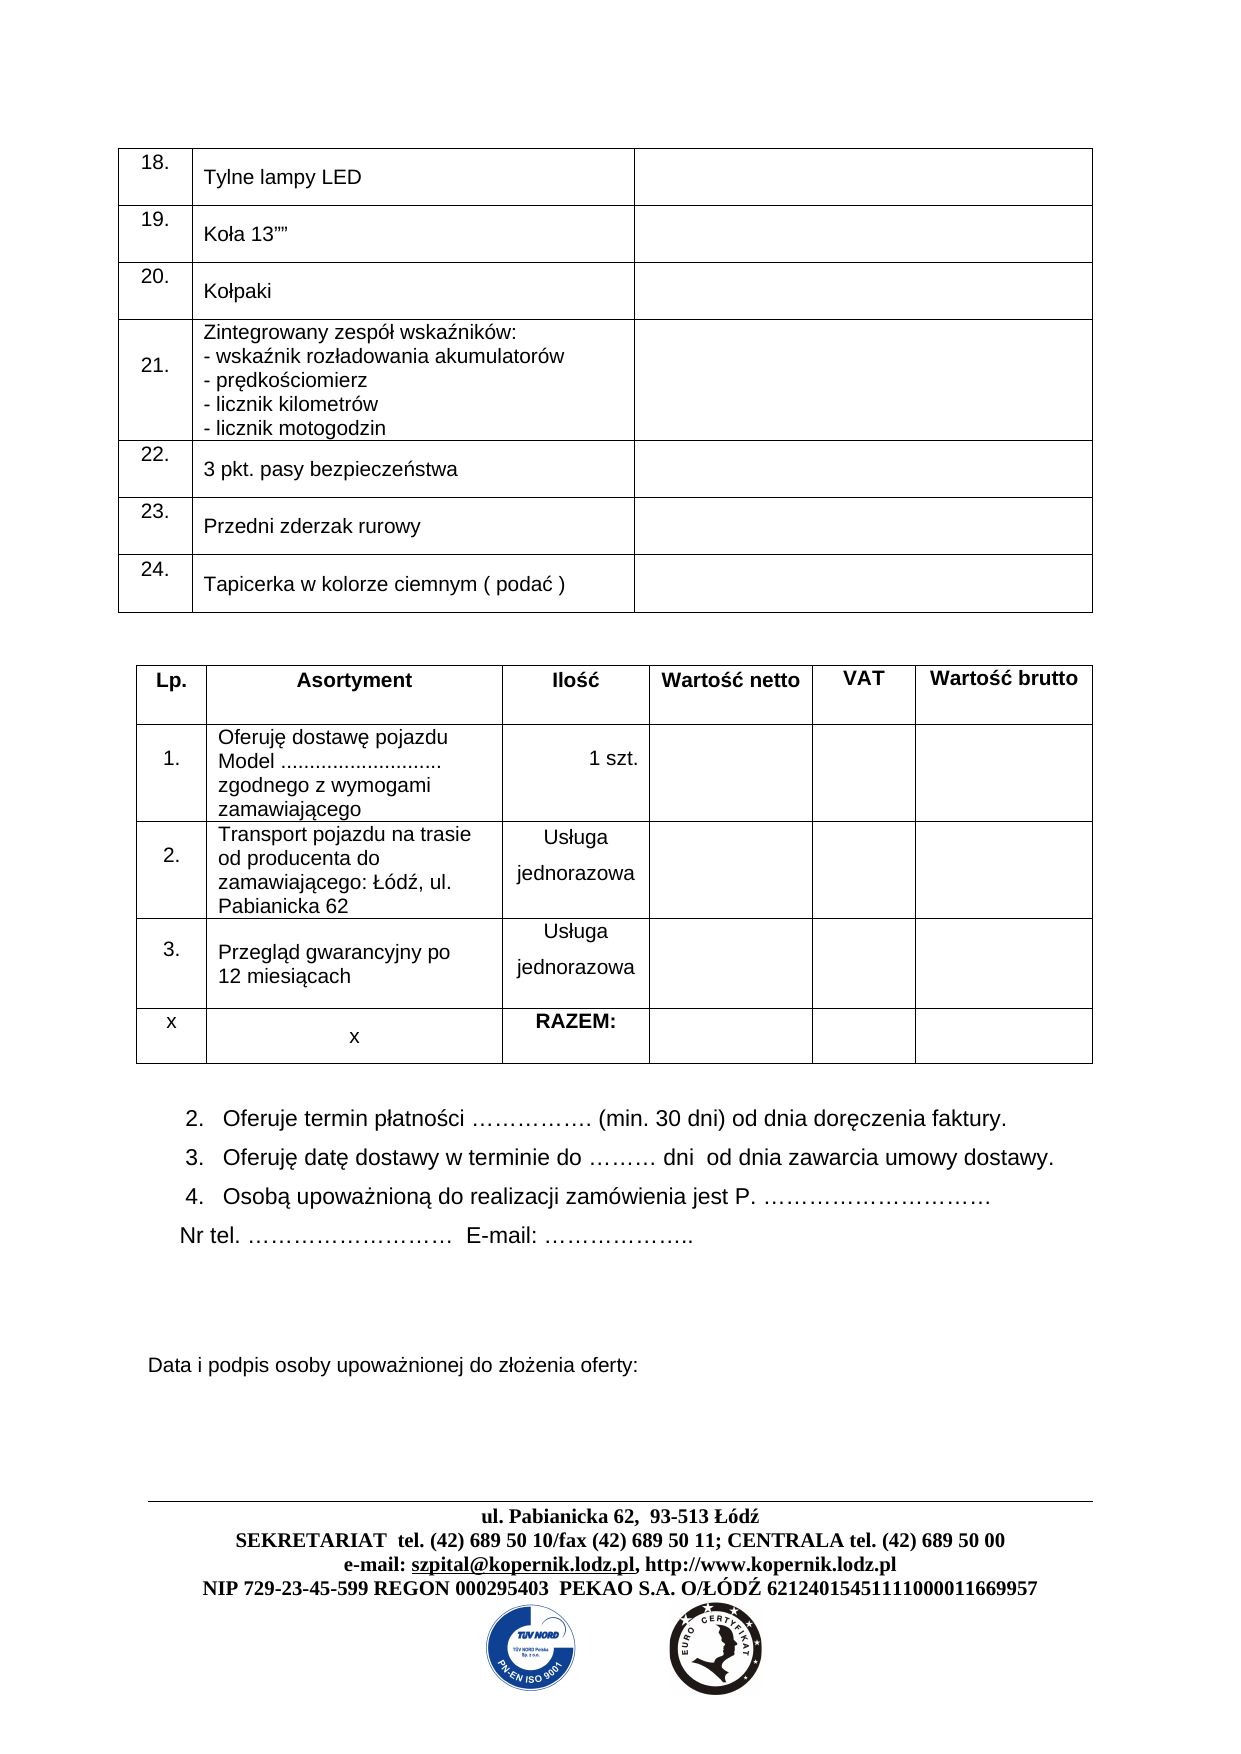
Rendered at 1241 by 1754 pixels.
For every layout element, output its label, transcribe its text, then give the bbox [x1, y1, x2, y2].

picture [483, 1600, 583, 1695]
table_cell 21. [119, 320, 192, 440]
table_cell 1 szt. [503, 725, 649, 821]
table_cell x [137, 1009, 206, 1063]
table_header Asortyment [207, 666, 502, 724]
picture [669, 1601, 762, 1695]
table_cell [635, 263, 1092, 319]
table_cell [635, 498, 1092, 554]
table_cell 23. [119, 498, 192, 554]
table_header Lp. [137, 666, 206, 724]
table_cell 19. [119, 206, 192, 262]
table_cell x [207, 1009, 502, 1063]
table_cell Tapicerka w kolorze ciemnym ( podać ) [193, 555, 634, 612]
table_cell [916, 1009, 1092, 1063]
table_cell [916, 725, 1092, 821]
table_cell Usługa jednorazowa [503, 919, 649, 1008]
table_cell 18. [119, 149, 192, 205]
table_cell 3 pkt. pasy bezpieczeństwa [193, 441, 634, 497]
list Oferuje termin płatności ……………. (min. 30 dni) od dnia doręczenia faktury. [185, 1105, 1093, 1131]
table_cell 1. [137, 725, 206, 821]
table_cell 3. [137, 919, 206, 1008]
list Oferuję datę dostawy w terminie do ……… dni od dnia zawarcia umowy dostawy. [185, 1144, 1093, 1170]
text Nr tel. ……………………… E-mail: ……………….. [148, 1222, 1093, 1248]
table_cell [813, 1009, 915, 1063]
table_cell [635, 206, 1092, 262]
table_cell Tylne lampy LED [193, 149, 634, 205]
table_cell [635, 441, 1092, 497]
table_cell [813, 822, 915, 918]
table_cell Przegląd gwarancyjny po 12 miesiącach [207, 919, 502, 1008]
table_cell Oferuję dostawę pojazdu Model ............................ zgodnego z wymogami zamawiającego [207, 725, 502, 821]
table_header VAT [813, 666, 915, 724]
text Data i podpis osoby upoważnionej do złożenia oferty: [148, 1353, 1093, 1377]
table_cell [813, 919, 915, 1008]
table_cell Koła 13”” [193, 206, 634, 262]
table_cell [813, 725, 915, 821]
table_cell [916, 822, 1092, 918]
table_cell Przedni zderzak rurowy [193, 498, 634, 554]
table_cell [650, 822, 812, 918]
table_cell 24. [119, 555, 192, 612]
table_cell Transport pojazdu na trasie od producenta do zamawiającego: Łódź, ul. Pabianicka 62 [207, 822, 502, 918]
table_header Wartość brutto [916, 666, 1092, 724]
table_cell [916, 919, 1092, 1008]
table_cell RAZEM: [503, 1009, 649, 1063]
table_header Ilość [503, 666, 649, 724]
table_cell 20. [119, 263, 192, 319]
table_cell 2. [137, 822, 206, 918]
table_cell [635, 320, 1092, 440]
table_header Wartość netto [650, 666, 812, 724]
table_cell Kołpaki [193, 263, 634, 319]
table_cell [635, 149, 1092, 205]
table_cell [650, 1009, 812, 1063]
list Osobą upoważnioną do realizacji zamówienia jest P. ………………………… [185, 1183, 1093, 1209]
table_cell Usługa jednorazowa [503, 822, 649, 918]
table_cell [635, 555, 1092, 612]
table_cell Zintegrowany zespół wskaźników: - wskaźnik rozładowania akumulatorów - prędkościomierz - licznik kilometrów - licznik motogodzin [193, 320, 634, 440]
table_cell [650, 725, 812, 821]
table_cell 22. [119, 441, 192, 497]
table_cell [650, 919, 812, 1008]
